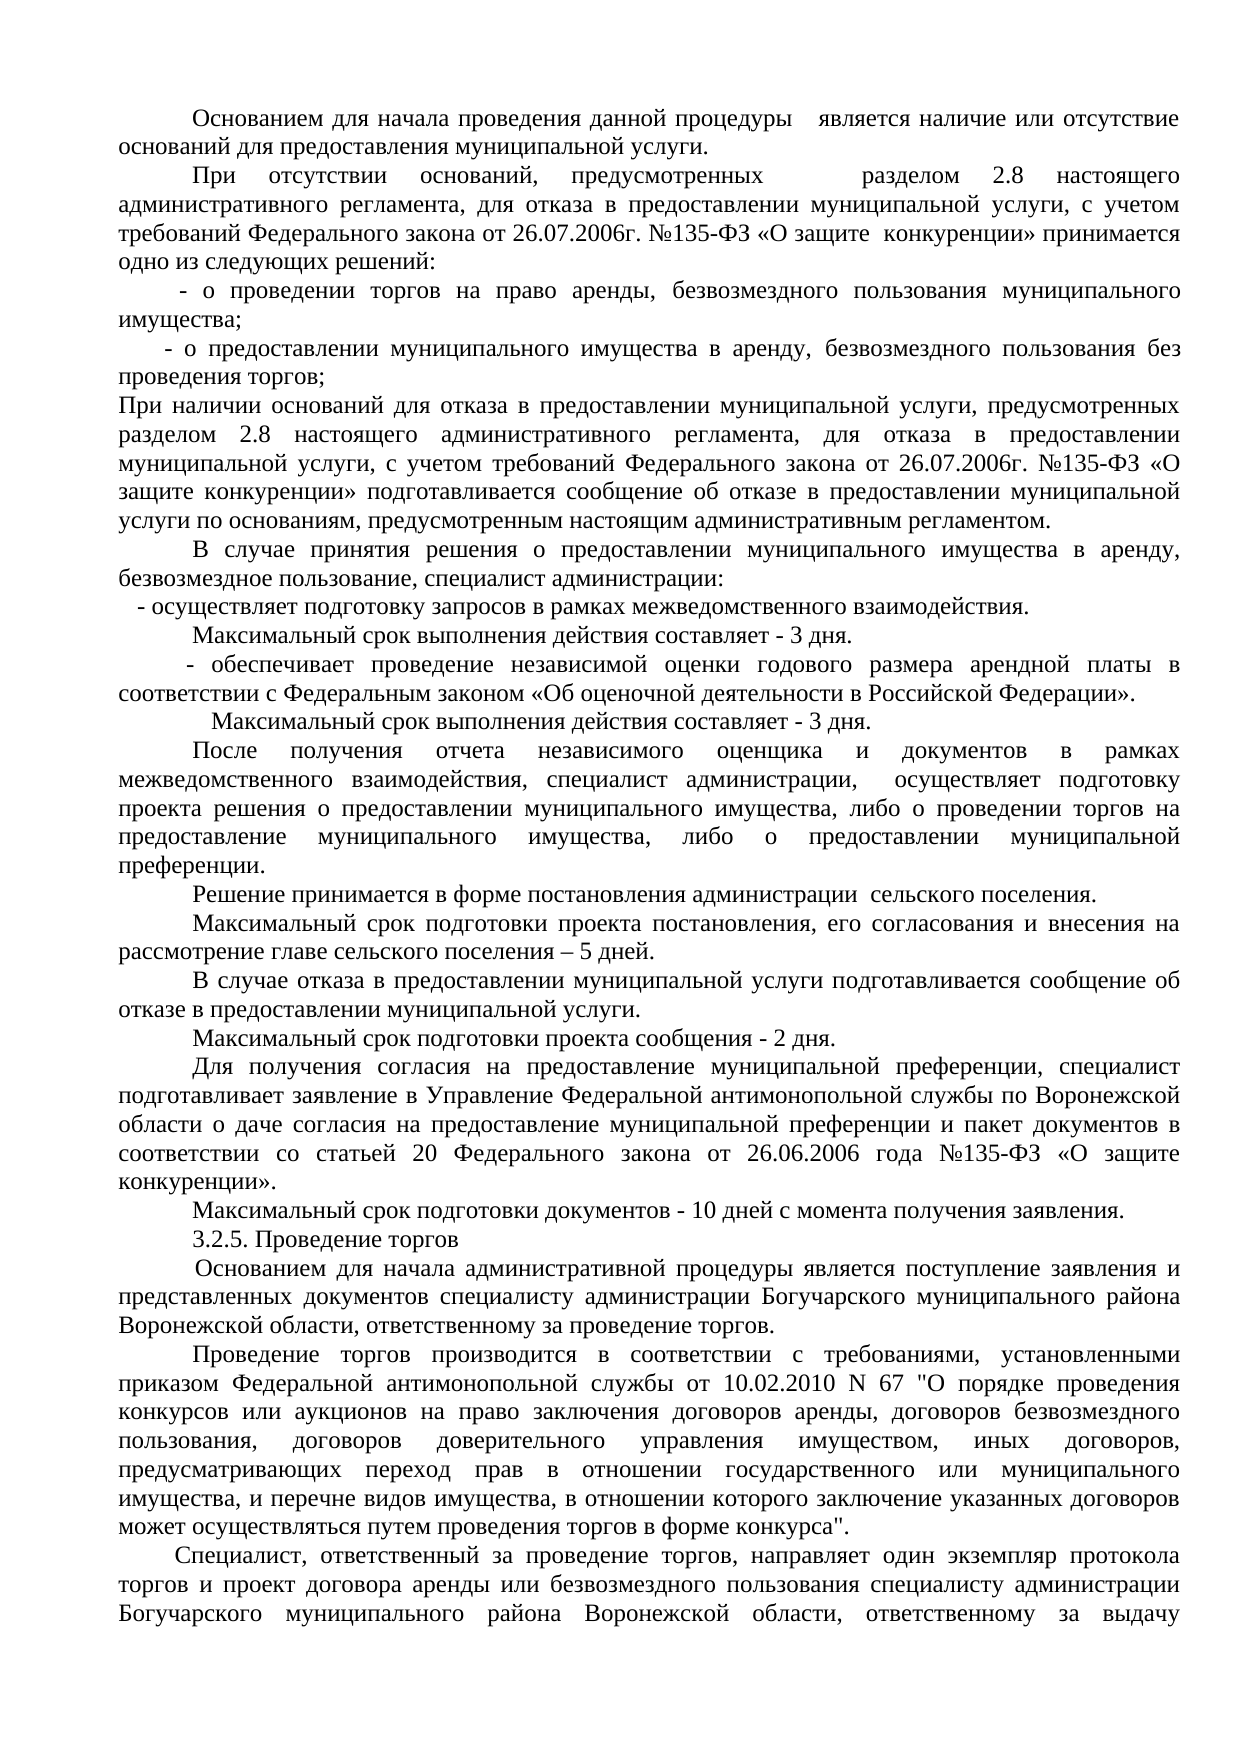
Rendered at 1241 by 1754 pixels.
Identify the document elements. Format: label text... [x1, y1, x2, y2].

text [118, 1540, 1181, 1626]
text Основанием для начала проведения данной процедуры является наличие или отсутствие оснований для предоставления муниципальной услуги. [118, 103, 1181, 160]
text Решение принимается в форме постановления администрации сельского поселения. [118, 879, 1181, 908]
text При отсутствии оснований, предусмотренных разделом 2.8 настоящего административного регламента, для отказа в предоставлении муниципальной услуги, с учетом требований Федерального закона от 26.07.2006г. №135-ФЗ «О защите конкуренции» принимается одно из следующих решений: [118, 160, 1181, 275]
text В случае принятия решения о предоставлении муниципального имущества в аренду, безвозмездное пользование, специалист администрации: [118, 534, 1181, 591]
text - обеспечивает проведение независимой оценки годового размера арендной платы в соответствии с Федеральным законом «Об оценочной деятельности в Российской Федерации». [118, 649, 1181, 706]
text После получения отчета независимого оценщика и документов в рамках межведомственного взаимодействия, специалист администрации, осуществляет подготовку проекта решения о предоставлении муниципального имущества, либо о проведении торгов на предоставление муниципального имущества, либо о предоставлении муниципальной преференции. [118, 735, 1181, 879]
text Максимальный срок выполнения действия составляет - 3 дня. [118, 620, 1181, 649]
text Максимальный срок выполнения действия составляет - 3 дня. [118, 706, 1181, 735]
text Максимальный срок подготовки проекта постановления, его согласования и внесения на рассмотрение главе сельского поселения – 5 дней. [118, 908, 1181, 965]
text Максимальный срок подготовки документов - 10 дней с момента получения заявления. [118, 1195, 1181, 1224]
text При наличии оснований для отказа в предоставлении муниципальной услуги, предусмотренных разделом 2.8 настоящего административного регламента, для отказа в предоставлении муниципальной услуги, с учетом требований Федерального закона от 26.07.2006г. №135-ФЗ «О защите конкуренции» подготавливается сообщение об отказе в предоставлении муниципальной услуги по основаниям, предусмотренным настоящим административным регламентом. [118, 390, 1181, 534]
text Основанием для начала административной процедуры является поступление заявления и представленных документов специалисту администрации Богучарского муниципального района Воронежской области, ответственному за проведение торгов. [118, 1253, 1181, 1339]
text Для получения согласия на предоставление муниципальной преференции, специалист подготавливает заявление в Управление Федеральной антимонопольной службы по Воронежской области о даче согласия на предоставление муниципальной преференции и пакет документов в соответствии со статьей 20 Федерального закона от 26.06.2006 года №135-ФЗ «О защите конкуренции». [118, 1051, 1181, 1195]
text В случае отказа в предоставлении муниципальной услуги подготавливается сообщение об отказе в предоставлении муниципальной услуги. [118, 965, 1181, 1023]
text - о проведении торгов на право аренды, безвозмездного пользования муниципального имущества; [118, 275, 1181, 333]
text - о предоставлении муниципального имущества в аренду, безвозмездного пользования без проведения торгов; [118, 333, 1181, 390]
text Проведение торгов производится в соответствии с требованиями, установленными приказом Федеральной антимонопольной службы от 10.02.2010 N 67 "О порядке проведения конкурсов или аукционов на право заключения договоров аренды, договоров безвозмездного пользования, договоров доверительного управления имуществом, иных договоров, предусматривающих переход прав в отношении государственного или муниципального имущества, и перечне видов имущества, в отношении которого заключение указанных договоров может осуществляться путем проведения торгов в форме конкурса". [118, 1339, 1181, 1540]
text - осуществляет подготовку запросов в рамках межведомственного взаимодействия. [118, 591, 1181, 620]
text 3.2.5. Проведение торгов [118, 1224, 1181, 1253]
text Максимальный срок подготовки проекта сообщения - 2 дня. [118, 1023, 1181, 1051]
